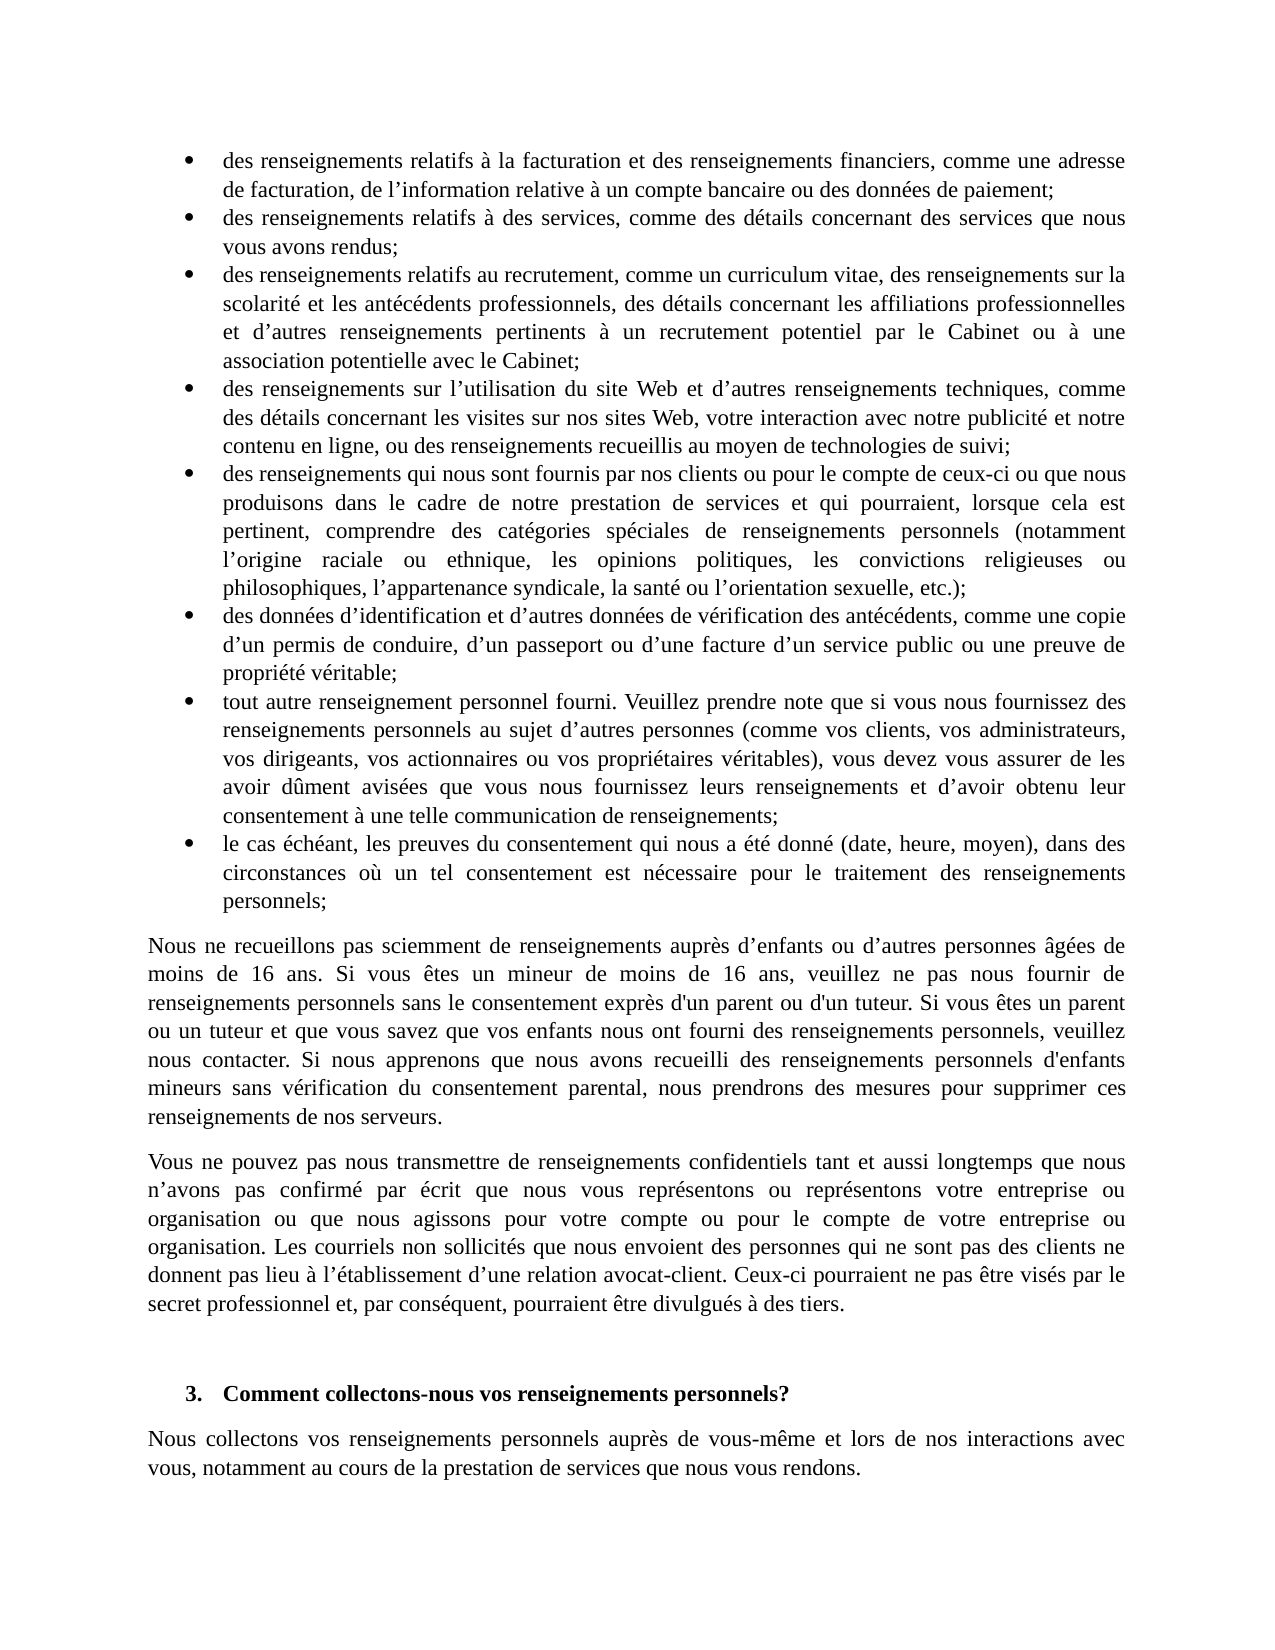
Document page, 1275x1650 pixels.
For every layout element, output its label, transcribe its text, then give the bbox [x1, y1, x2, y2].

list des renseignements sur l’utilisation du site Web et d’autres renseignements techniques, comme des détails concernant les visites sur nos sites Web, votre interaction avec notre publicité et notre contenu en ligne, ou des renseignements recueillis au moyen de technologies de suivi; [185, 375, 1127, 458]
list des renseignements relatifs au recrutement, comme un curriculum vitae, des renseignements sur la scolarité et les antécédents professionnels, des détails concernant les affiliations professionnelles et d’autres renseignements pertinents à un recrutement potentiel par le Cabinet ou à une association potentielle avec le Cabinet; [185, 261, 1127, 373]
list Comment collectons-nous vos renseignements personnels? [185, 1380, 1127, 1407]
text Nous collectons vos renseignements personnels auprès de vous-même et lors de nos interactions avec vous, notamment au cours de la prestation de services que nous vous rendons. [148, 1425, 1127, 1480]
list des données d’identification et d’autres données de vérification des antécédents, comme une copie d’un permis de conduire, d’un passeport ou d’une facture d’un service public ou une preuve de propriété véritable; [185, 603, 1127, 686]
text Vous ne pouvez pas nous transmettre de renseignements confidentiels tant et aussi longtemps que nous n’avons pas confirmé par écrit que nous vous représentons ou représentons votre entreprise ou organisation ou que nous agissons pour votre compte ou pour le compte de votre entreprise ou organisation. Les courriels non sollicités que nous envoient des personnes qui ne sont pas des clients ne donnent pas lieu à l’établissement d’une relation avocat-client. Ceux-ci pourraient ne pas être visés par le secret professionnel et, par conséquent, pourraient être divulgués à des tiers. [148, 1148, 1127, 1316]
list des renseignements relatifs à la facturation et des renseignements financiers, comme une adresse de facturation, de l’information relative à un compte bancaire ou des données de paiement; [185, 148, 1127, 202]
list des renseignements relatifs à des services, comme des détails concernant des services que nous vous avons rendus; [185, 204, 1127, 259]
list le cas échéant, les preuves du consentement qui nous a été donné (date, heure, moyen), dans des circonstances où un tel consentement est nécessaire pour le traitement des renseignements personnels; [185, 830, 1127, 913]
list tout autre renseignement personnel fourni. Veuillez prendre note que si vous nous fournissez des renseignements personnels au sujet d’autres personnes (comme vos clients, vos administrateurs, vos dirigeants, vos actionnaires ou vos propriétaires véritables), vous devez vous assurer de les avoir dûment avisées que vous nous fournissez leurs renseignements et d’avoir obtenu leur consentement à une telle communication de renseignements; [185, 688, 1127, 828]
list des renseignements qui nous sont fournis par nos clients ou pour le compte de ceux-ci ou que nous produisons dans le cadre de notre prestation de services et qui pourraient, lorsque cela est pertinent, comprendre des catégories spéciales de renseignements personnels (notamment l’origine raciale ou ethnique, les opinions politiques, les convictions religieuses ou philosophiques, l’appartenance syndicale, la santé ou l’orientation sexuelle, etc.); [185, 460, 1127, 601]
text Nous ne recueillons pas sciemment de renseignements auprès d’enfants ou d’autres personnes âgées de moins de 16 ans. Si vous êtes un mineur de moins de 16 ans, veuillez ne pas nous fournir de renseignements personnels sans le consentement exprès d'un parent ou d'un tuteur. Si vous êtes un parent ou un tuteur et que vous savez que vos enfants nous ont fourni des renseignements personnels, veuillez nous contacter. Si nous apprenons que nous avons recueilli des renseignements personnels d'enfants mineurs sans vérification du consentement parental, nous prendrons des mesures pour supprimer ces renseignements de nos serveurs. [148, 932, 1127, 1129]
